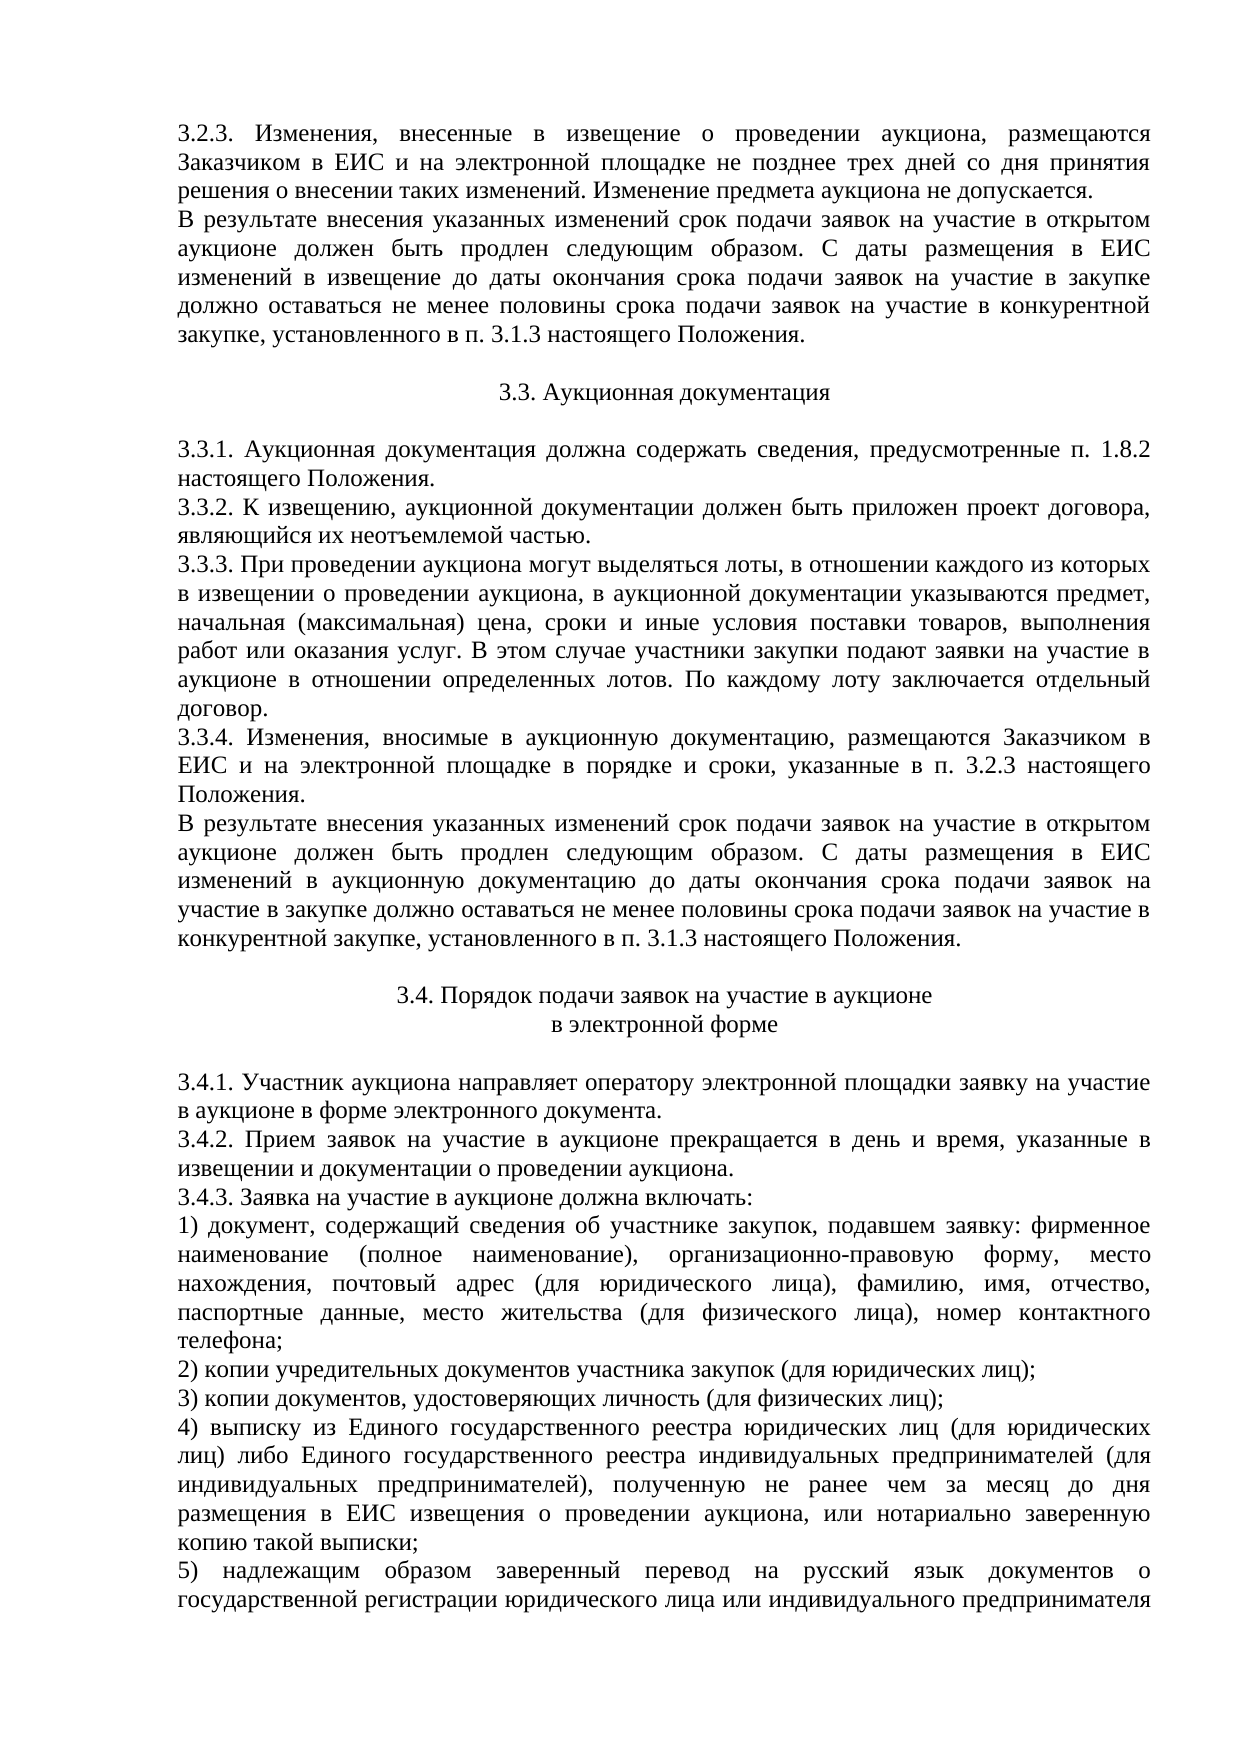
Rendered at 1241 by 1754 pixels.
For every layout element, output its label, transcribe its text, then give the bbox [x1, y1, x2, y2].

text 3) копии документов, удостоверяющих личность (для физических лиц); [177, 1383, 1152, 1412]
text 3.4.1. Участник аукциона направляет оператору электронной площадки заявку на участие в аукционе в форме электронного документа. [177, 1067, 1152, 1124]
text 3.3.4. Изменения, вносимые в аукционную документацию, размещаются Заказчиком в ЕИС и на электронной площадке в порядке и сроки, указанные в п. 3.2.3 настоящего Положения. [177, 722, 1152, 808]
text 3.3.1. Аукционная документация должна содержать сведения, предусмотренные п. 1.8.2 настоящего Положения. [177, 434, 1152, 492]
text В результате внесения указанных изменений срок подачи заявок на участие в открытом аукционе должен быть продлен следующим образом. С даты размещения в ЕИС изменений в аукционную документацию до даты окончания срока подачи заявок на участие в закупке должно оставаться не менее половины срока подачи заявок на участие в конкурентной закупке, установленного в п. 3.1.3 настоящего Положения. [177, 808, 1152, 952]
text 3.4. Порядок подачи заявок на участие в аукционе [177, 981, 1152, 1009]
text 3.3.2. К извещению, аукционной документации должен быть приложен проект договора, являющийся их неотъемлемой частью. [177, 492, 1152, 549]
text В результате внесения указанных изменений срок подачи заявок на участие в открытом аукционе должен быть продлен следующим образом. С даты размещения в ЕИС изменений в извещение до даты окончания срока подачи заявок на участие в закупке должно оставаться не менее половины срока подачи заявок на участие в конкурентной закупке, установленного в п. 3.1.3 настоящего Положения. [177, 204, 1152, 348]
text 2) копии учредительных документов участника закупок (для юридических лиц); [177, 1354, 1152, 1383]
text 1) документ, содержащий сведения об участнике закупок, подавшем заявку: фирменное наименование (полное наименование), организационно-правовую форму, место нахождения, почтовый адрес (для юридического лица), фамилию, имя, отчество, паспортные данные, место жительства (для физического лица), номер контактного телефона; [177, 1211, 1152, 1354]
text 3.3. Аукционная документация [177, 377, 1152, 406]
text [177, 1556, 1152, 1613]
text в электронной форме [177, 1009, 1152, 1038]
text 3.4.2. Прием заявок на участие в аукционе прекращается в день и время, указанные в извещении и документации о проведении аукциона. [177, 1124, 1152, 1182]
text 3.3.3. При проведении аукциона могут выделяться лоты, в отношении каждого из которых в извещении о проведении аукциона, в аукционной документации указываются предмет, начальная (максимальная) цена, сроки и иные условия поставки товаров, выполнения работ или оказания услуг. В этом случае участники закупки подают заявки на участие в аукционе в отношении определенных лотов. По каждому лоту заключается отдельный договор. [177, 549, 1152, 722]
text 3.2.3. Изменения, внесенные в извещение о проведении аукциона, размещаются Заказчиком в ЕИС и на электронной площадке не позднее трех дней со дня принятия решения о внесении таких изменений. Изменение предмета аукциона не допускается. [177, 118, 1152, 204]
text 4) выписку из Единого государственного реестра юридических лиц (для юридических лиц) либо Единого государственного реестра индивидуальных предпринимателей (для индивидуальных предпринимателей), полученную не ранее чем за месяц до дня размещения в ЕИС извещения о проведении аукциона, или нотариально заверенную копию такой выписки; [177, 1412, 1152, 1556]
text 3.4.3. Заявка на участие в аукционе должна включать: [177, 1182, 1152, 1211]
